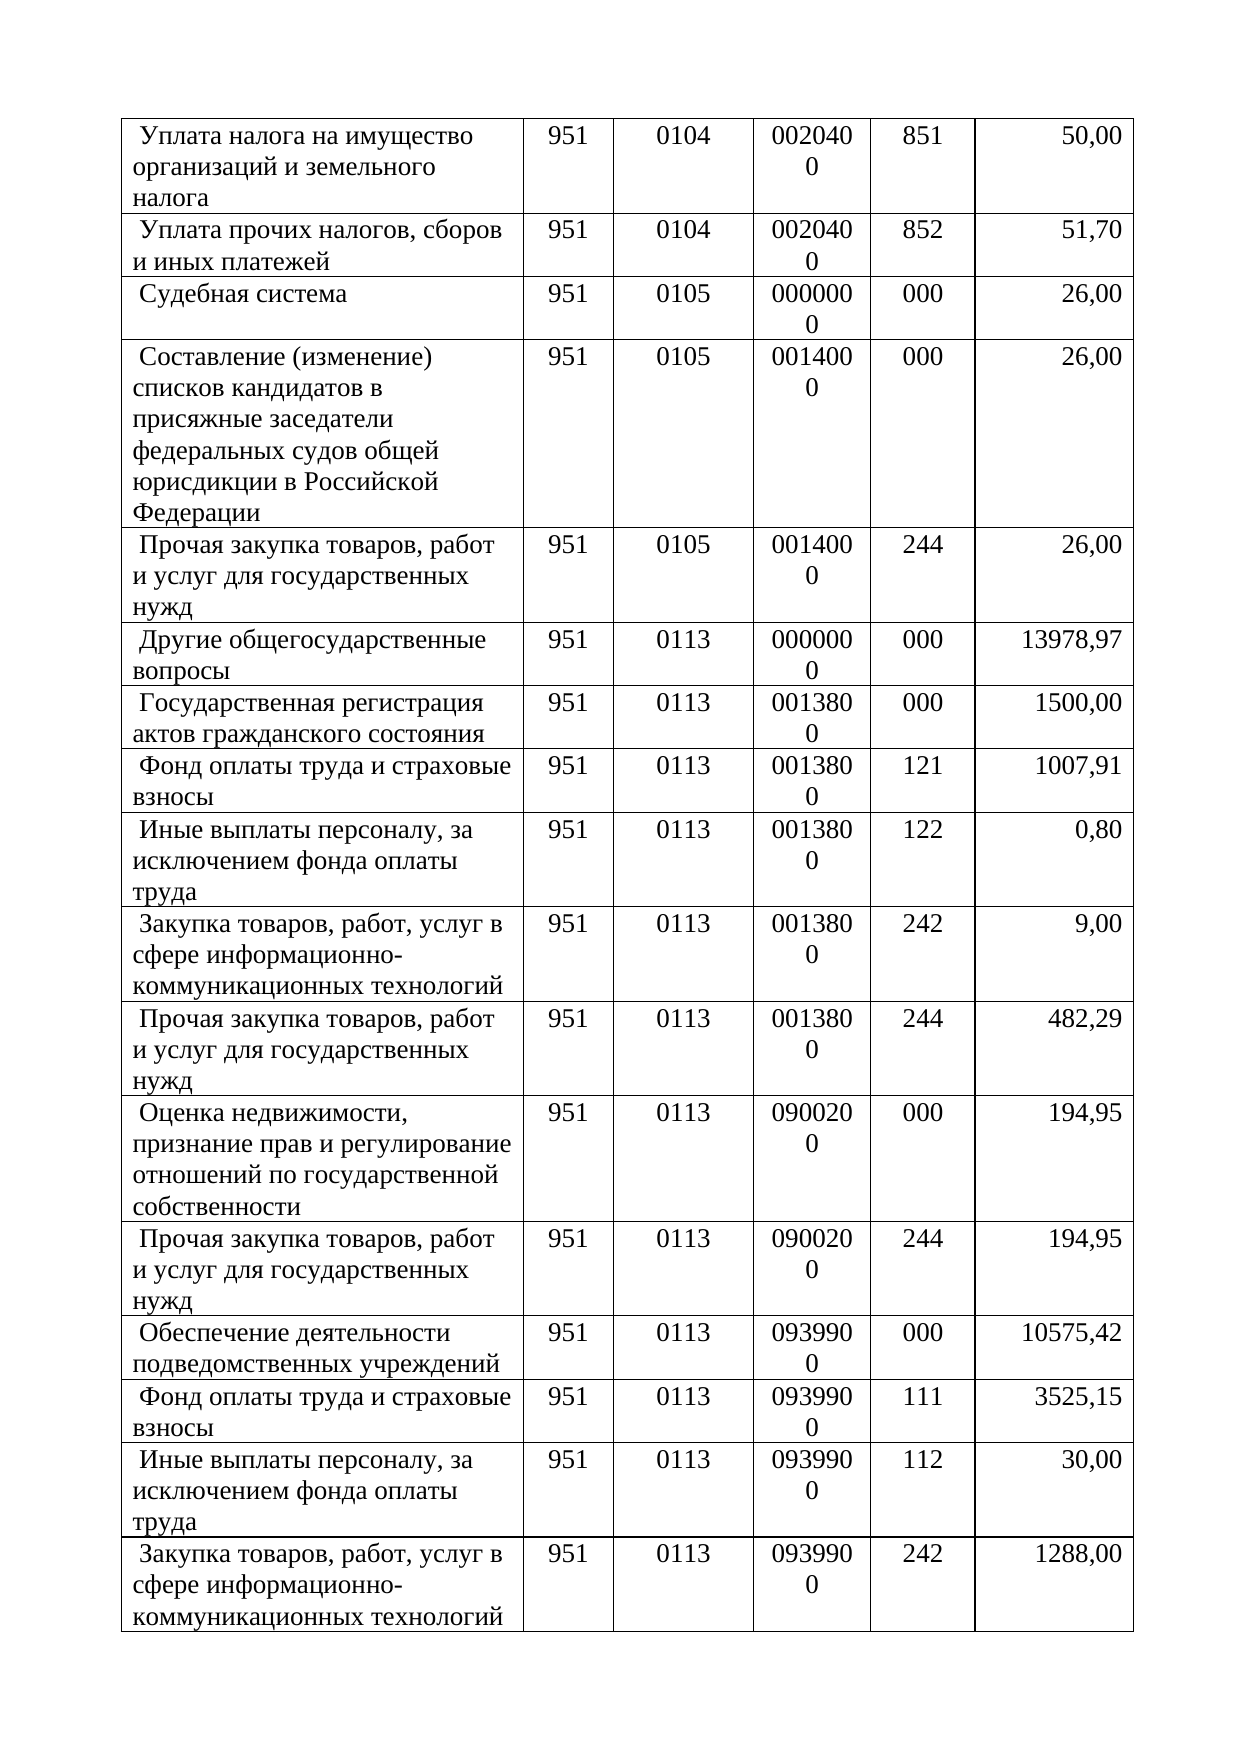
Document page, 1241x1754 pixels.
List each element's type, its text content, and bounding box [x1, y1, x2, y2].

table_cell 111 [871, 1380, 974, 1442]
table_cell 0,80 [976, 813, 1133, 906]
table_cell 0113 [614, 1002, 753, 1095]
table_cell 951 [524, 623, 613, 685]
table_cell 951 [524, 686, 613, 748]
table_cell 951 [524, 528, 613, 622]
table_cell 51,70 [976, 214, 1133, 276]
table_cell 0939900 [754, 1443, 870, 1536]
table_cell 9,00 [976, 907, 1133, 1001]
table_cell 50,00 [976, 119, 1133, 213]
table_cell 13978,97 [976, 623, 1133, 685]
table_cell 000 [871, 340, 974, 527]
table_cell 000 [871, 1316, 974, 1378]
table_cell 951 [524, 907, 613, 1001]
table_cell 951 [524, 1316, 613, 1378]
table_cell 112 [871, 1443, 974, 1536]
table_cell 0939900 [754, 1316, 870, 1378]
table_cell 0000000 [754, 623, 870, 685]
table_cell 0013800 [754, 907, 870, 1001]
table_cell 0113 [614, 1222, 753, 1315]
table_cell 0113 [614, 1316, 753, 1378]
table_cell 951 [524, 340, 613, 527]
table_cell 852 [871, 214, 974, 276]
table_cell 26,00 [976, 340, 1133, 527]
table_cell 10575,42 [976, 1316, 1133, 1378]
table_cell 0900200 [754, 1096, 870, 1221]
table_cell Уплата прочих налогов, сборов и иных платежей [122, 214, 523, 276]
table_cell Фонд оплаты труда и страховые взносы [122, 1380, 523, 1442]
table_cell 951 [524, 277, 613, 339]
table_cell 26,00 [976, 277, 1133, 339]
table_cell Закупка товаров, работ, услуг в сфере информационно-коммуникационных технологий [122, 1538, 523, 1631]
table_cell 0113 [614, 1538, 753, 1631]
table_cell 0105 [614, 340, 753, 527]
table_cell 0113 [614, 1096, 753, 1221]
table_cell 000 [871, 623, 974, 685]
table_cell 951 [524, 1380, 613, 1442]
table_cell 951 [524, 1096, 613, 1221]
table_cell Другие общегосударственные вопросы [122, 623, 523, 685]
table_cell 0014000 [754, 528, 870, 622]
table_cell 1288,00 [976, 1538, 1133, 1631]
table_cell 000 [871, 1096, 974, 1221]
table_cell 000 [871, 686, 974, 748]
table_cell Обеспечение деятельности подведомственных учреждений [122, 1316, 523, 1378]
table_cell 0013800 [754, 1002, 870, 1095]
table_cell Прочая закупка товаров, работ и услуг для государственных нужд [122, 1002, 523, 1095]
table_cell 121 [871, 749, 974, 812]
table_cell Уплата налога на имущество организаций и земельного налога [122, 119, 523, 213]
table_cell Иные выплаты персоналу, за исключением фонда оплаты труда [122, 813, 523, 906]
table_cell 0105 [614, 528, 753, 622]
table_cell 0000000 [754, 277, 870, 339]
table_cell 482,29 [976, 1002, 1133, 1095]
table_cell 0113 [614, 813, 753, 906]
table_cell 000 [871, 277, 974, 339]
table_cell 122 [871, 813, 974, 906]
table_cell 0113 [614, 749, 753, 812]
table_cell 0013800 [754, 686, 870, 748]
table_cell 244 [871, 1222, 974, 1315]
table_cell Оценка недвижимости, признание прав и регулирование отношений по государственной собственности [122, 1096, 523, 1221]
table_cell Иные выплаты персоналу, за исключением фонда оплаты труда [122, 1443, 523, 1536]
table_cell 0939900 [754, 1380, 870, 1442]
table_cell 951 [524, 749, 613, 812]
table_cell 3525,15 [976, 1380, 1133, 1442]
table_cell 0113 [614, 623, 753, 685]
table_cell 1007,91 [976, 749, 1133, 812]
table_cell 0014000 [754, 340, 870, 527]
table_cell Прочая закупка товаров, работ и услуг для государственных нужд [122, 528, 523, 622]
table_cell 0020400 [754, 119, 870, 213]
table_cell 0113 [614, 1443, 753, 1536]
table_cell 951 [524, 214, 613, 276]
table_cell Закупка товаров, работ, услуг в сфере информационно-коммуникационных технологий [122, 907, 523, 1001]
table_cell 0104 [614, 214, 753, 276]
table_cell 951 [524, 813, 613, 906]
table_cell 1500,00 [976, 686, 1133, 748]
table_cell Прочая закупка товаров, работ и услуг для государственных нужд [122, 1222, 523, 1315]
table_cell 30,00 [976, 1443, 1133, 1536]
table_cell 0113 [614, 686, 753, 748]
table_cell 951 [524, 1538, 613, 1631]
table_cell 0900200 [754, 1222, 870, 1315]
table_cell 0113 [614, 1380, 753, 1442]
table_cell 194,95 [976, 1222, 1133, 1315]
table_cell 851 [871, 119, 974, 213]
table_cell 0939900 [754, 1538, 870, 1631]
table_cell Судебная система [122, 277, 523, 339]
table_cell Составление (изменение) списков кандидатов в присяжные заседатели федеральных судов общей юрисдикции в Российской Федерации [122, 340, 523, 527]
table_cell 0020400 [754, 214, 870, 276]
table_cell 242 [871, 907, 974, 1001]
table_cell 0013800 [754, 813, 870, 906]
table_cell 244 [871, 1002, 974, 1095]
table_cell 0113 [614, 907, 753, 1001]
table_cell 244 [871, 528, 974, 622]
table_cell 951 [524, 1222, 613, 1315]
table_cell 951 [524, 1002, 613, 1095]
table_cell 951 [524, 119, 613, 213]
table_cell 0104 [614, 119, 753, 213]
table_cell Фонд оплаты труда и страховые взносы [122, 749, 523, 812]
table_cell 0105 [614, 277, 753, 339]
table_cell 242 [871, 1538, 974, 1631]
table_cell 194,95 [976, 1096, 1133, 1221]
table_cell Государственная регистрация актов гражданского состояния [122, 686, 523, 748]
table_cell 0013800 [754, 749, 870, 812]
table_cell 951 [524, 1443, 613, 1536]
table_cell 26,00 [976, 528, 1133, 622]
